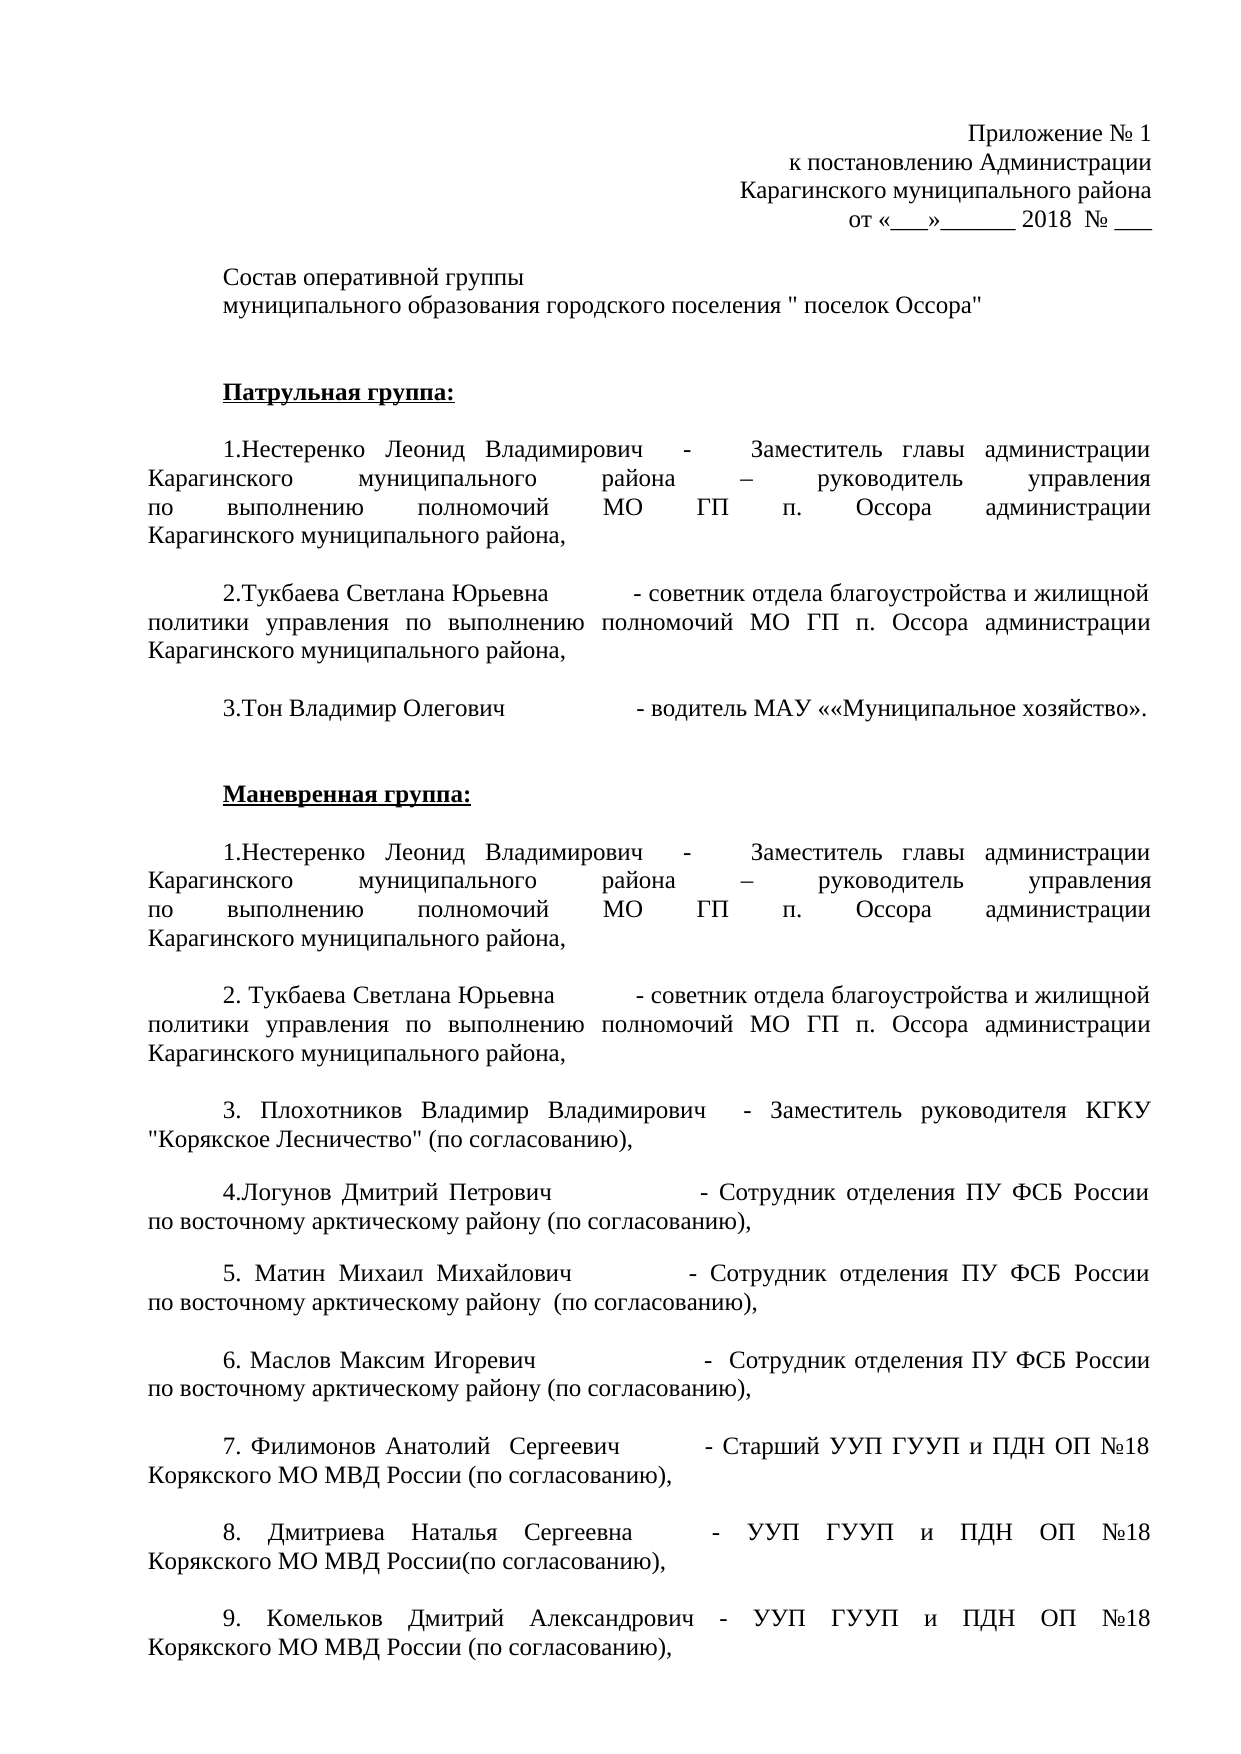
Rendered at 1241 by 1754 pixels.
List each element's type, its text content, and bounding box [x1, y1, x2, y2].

text 1.Нестеренко Леонид Владимирович - Заместитель главы администрации Карагинского муниципального района – руководитель управления по выполнению полномочий МО ГП п. Оссора администрации Карагинского муниципального района, [148, 837, 1152, 952]
text Патрульная группа: [148, 377, 1152, 406]
text 4.Логунов Дмитрий Петрович - Сотрудник отделения ПУ ФСБ России по восточному арктическому району (по согласованию), [148, 1177, 1152, 1234]
text 5. Матин Михаил Михайлович - Сотрудник отделения ПУ ФСБ России по восточному арктическому району (по согласованию), [148, 1258, 1152, 1316]
text 3. Плохотников Владимир Владимирович - Заместитель руководителя КГКУ "Корякское Лесничество" (по согласованию), [148, 1096, 1152, 1153]
text 8. Дмитриева Наталья Сергеевна - УУП ГУУП и ПДН ОП №18 Корякского МО МВД России(по согласованию), [148, 1517, 1152, 1575]
text 7. Филимонов Анатолий Сергеевич - Старший УУП ГУУП и ПДН ОП №18 Корякского МО МВД России (по согласованию), [148, 1431, 1152, 1488]
text 3.Тон Владимир Олегович - водитель МАУ ««Муниципальное хозяйство». [148, 693, 1152, 722]
text муниципального образования городского поселения " поселок Оссора" [148, 291, 1152, 319]
text 2. Тукбаева Светлана Юрьевна - советник отдела благоустройства и жилищной политики управления по выполнению полномочий МО ГП п. Оссора администрации Карагинского муниципального района, [148, 981, 1152, 1067]
text к постановлению Администрации [148, 147, 1152, 176]
text Состав оперативной группы [148, 262, 1152, 291]
text 1.Нестеренко Леонид Владимирович - Заместитель главы администрации Карагинского муниципального района – руководитель управления по выполнению полномочий МО ГП п. Оссора администрации Карагинского муниципального района, [148, 434, 1152, 549]
text Карагинского муниципального района [148, 176, 1152, 204]
text 2.Тукбаева Светлана Юрьевна - советник отдела благоустройства и жилищной политики управления по выполнению полномочий МО ГП п. Оссора администрации Карагинского муниципального района, [148, 578, 1152, 664]
text 6. Маслов Максим Игоревич - Сотрудник отделения ПУ ФСБ России по восточному арктическому району (по согласованию), [148, 1345, 1152, 1402]
text Маневренная группа: [148, 779, 1152, 808]
text 9. Комельков Дмитрий Александрович - УУП ГУУП и ПДН ОП №18 Корякского МО МВД России (по согласованию), [148, 1603, 1152, 1661]
text Приложение № 1 [148, 118, 1152, 147]
text от «___»______ 2018 № ___ [148, 204, 1152, 233]
